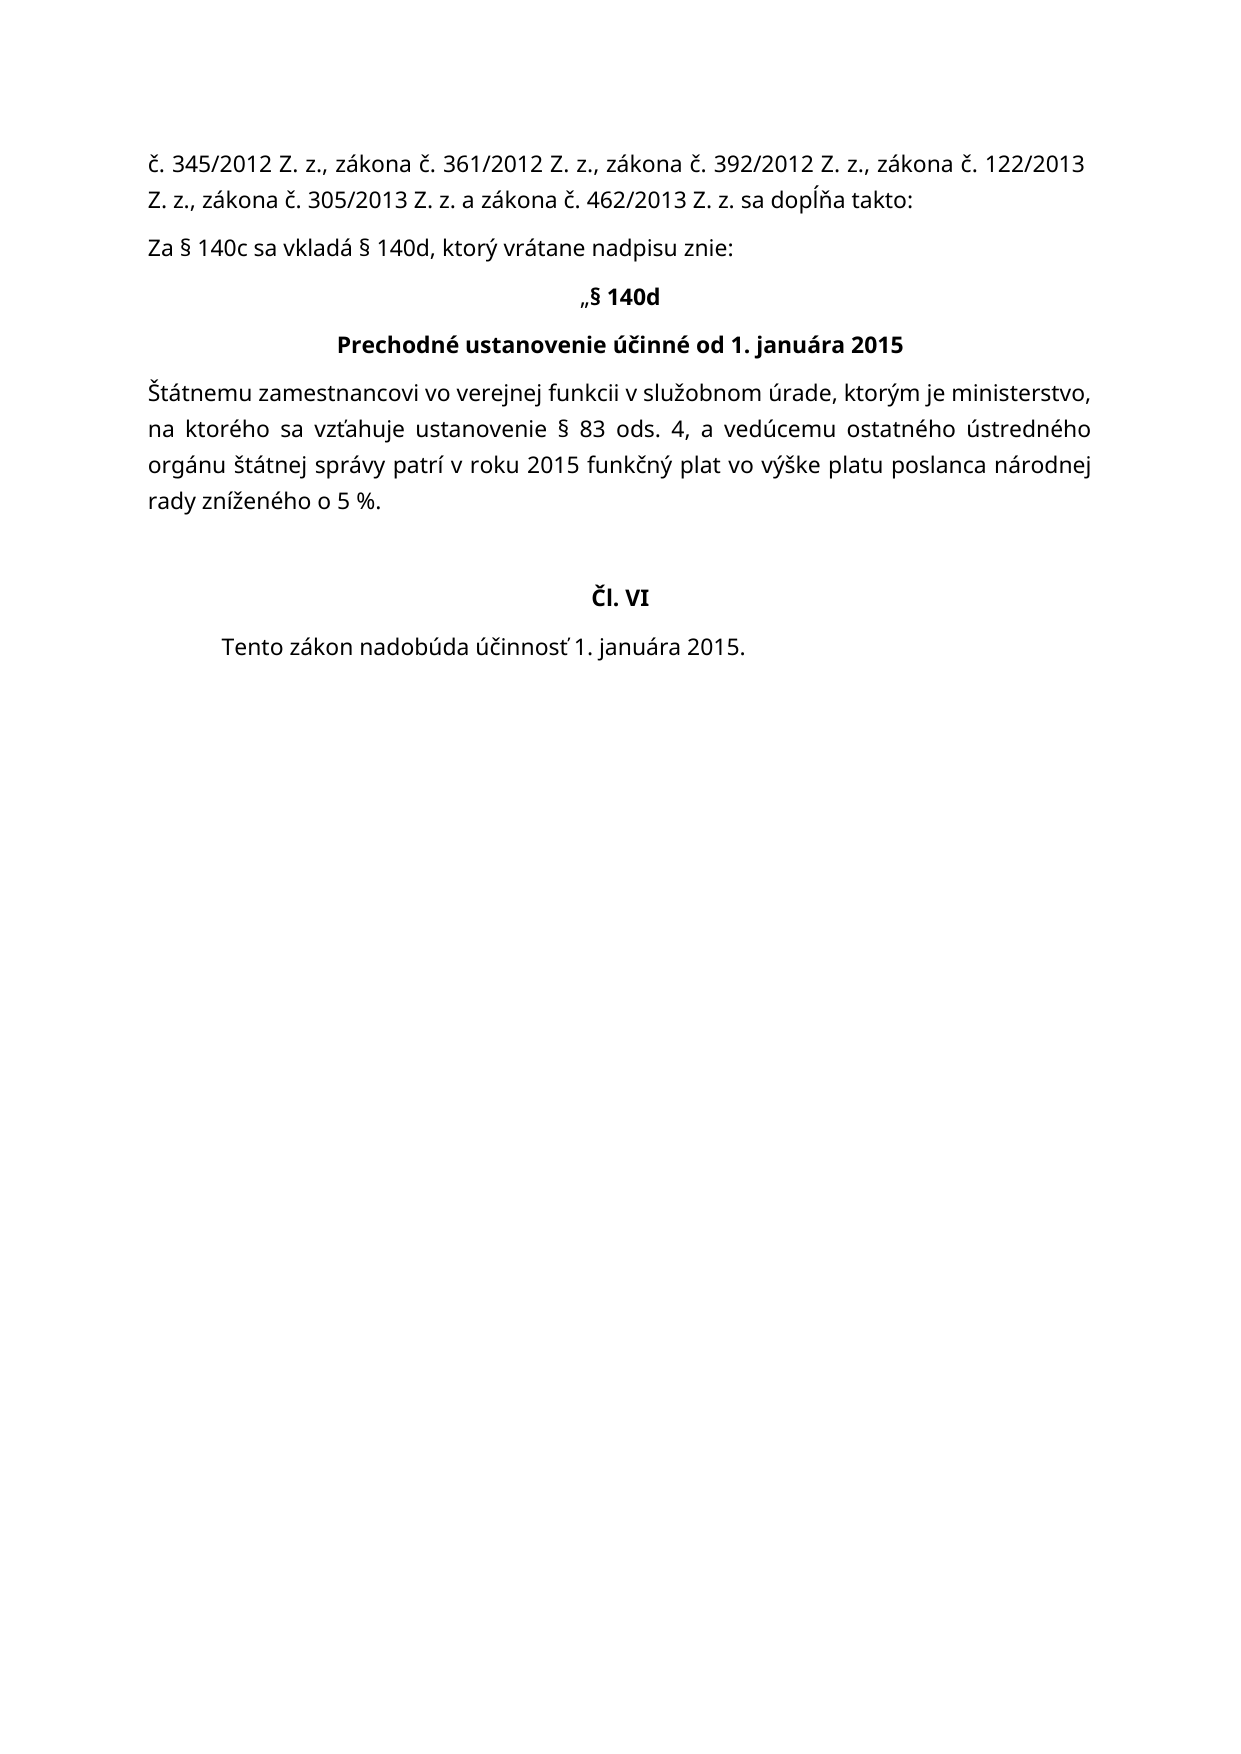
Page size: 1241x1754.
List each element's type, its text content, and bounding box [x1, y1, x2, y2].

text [148, 148, 1093, 215]
text Čl. VI [148, 582, 1093, 613]
text „§ 140d [148, 280, 1093, 312]
text Tento zákon nadobúda účinnosť 1. januára 2015. [148, 630, 1093, 662]
text Za § 140c sa vkladá § 140d, ktorý vrátane nadpisu znie: [148, 232, 1093, 263]
text Štátnemu zamestnancovi vo verejnej funkcii v služobnom úrade, ktorým je ministerstvo, na ktorého sa vzťahuje ustanovenie § 83 ods. 4, a vedúcemu ostatného ústredného orgánu štátnej správy patrí v roku 2015 funkčný plat vo výške platu poslanca národnej rady zníženého o 5 %. [148, 377, 1093, 516]
text Prechodné ustanovenie účinné od 1. januára 2015 [148, 329, 1093, 360]
